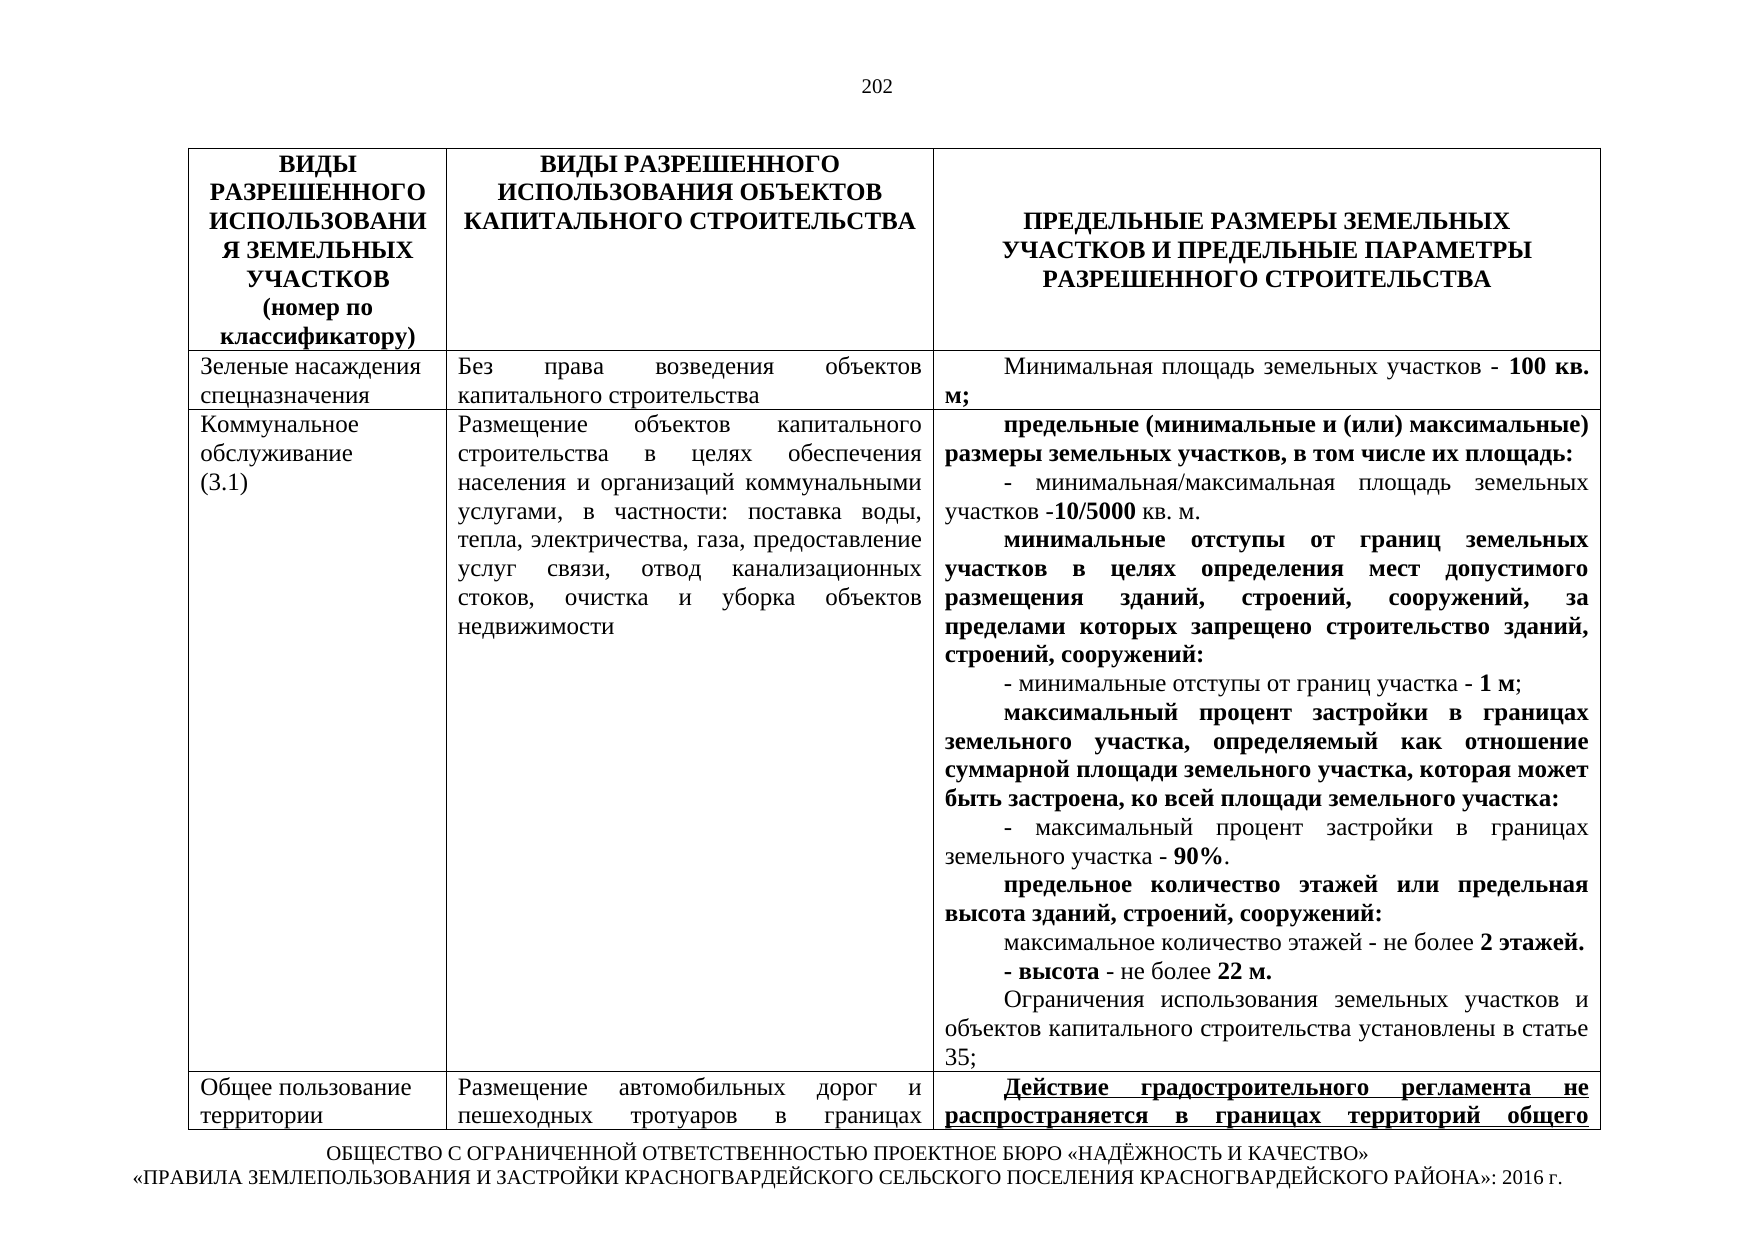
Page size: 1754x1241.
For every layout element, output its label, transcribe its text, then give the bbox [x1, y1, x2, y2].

table_cell Размещение объектов капитального строительства в целях обеспечения населения и организаций коммунальными услугами, в частности: поставка воды, тепла, электричества, газа, предоставление услуг связи, отвод канализационных стоков, очистка и уборка объектов недвижимости [447, 410, 933, 1071]
table_header ВИДЫ РАЗРЕШЕННОГО ИСПОЛЬЗОВАНИЯ ЗЕМЕЛЬНЫХ УЧАСТКОВ (номер по классификатору) [189, 149, 446, 350]
table_cell Без права возведения объектов капитального строительства [447, 351, 933, 408]
table_cell Действие градостроительного регламента не распространяется в границах территорий общего пользования [934, 1072, 1600, 1129]
table_header ПРЕДЕЛЬНЫЕ РАЗМЕРЫ ЗЕМЕЛЬНЫХ УЧАСТКОВ И ПРЕДЕЛЬНЫЕ ПАРАМЕТРЫ РАЗРЕШЕННОГО СТРОИТЕЛЬСТВА [934, 149, 1600, 350]
table_cell Зеленые насаждения спецназначения [189, 351, 446, 408]
table_cell Коммунальное обслуживание (3.1) [189, 410, 446, 1071]
table_cell Минимальная площадь земельных участков - 100 кв. м; [934, 351, 1600, 408]
table_cell предельные (минимальные и (или) максимальные) размеры земельных участков, в том числе их площадь: - минимальная/максимальная площадь земельных участков -10/5000 кв. м. минимальные отступы от границ земельных участков в целях определения мест допустимого размещения зданий, строений, сооружений, за пределами которых запрещено строительство зданий, строений, сооружений: - минимальные отступы от границ участка - 1 м; максимальный процент застройки в границах земельного участка, определяемый как отношение суммарной площади земельного участка, которая может быть застроена, ко всей площади земельного участка: - максимальный процент застройки в границах земельного участка - 90%. предельное количество этажей или предельная высота зданий, строений, сооружений: максимальное количество этажей - не более 2 этажей. - высота - не более 22 м. Ограничения использования земельных участков и объектов капитального строительства установлены в статье 35; [934, 410, 1600, 1071]
table_cell Общее пользование территории (12.0) [189, 1072, 446, 1129]
table_header ВИДЫ РАЗРЕШЕННОГО ИСПОЛЬЗОВАНИЯ ОБЪЕКТОВ КАПИТАЛЬНОГО СТРОИТЕЛЬСТВА [447, 149, 933, 350]
